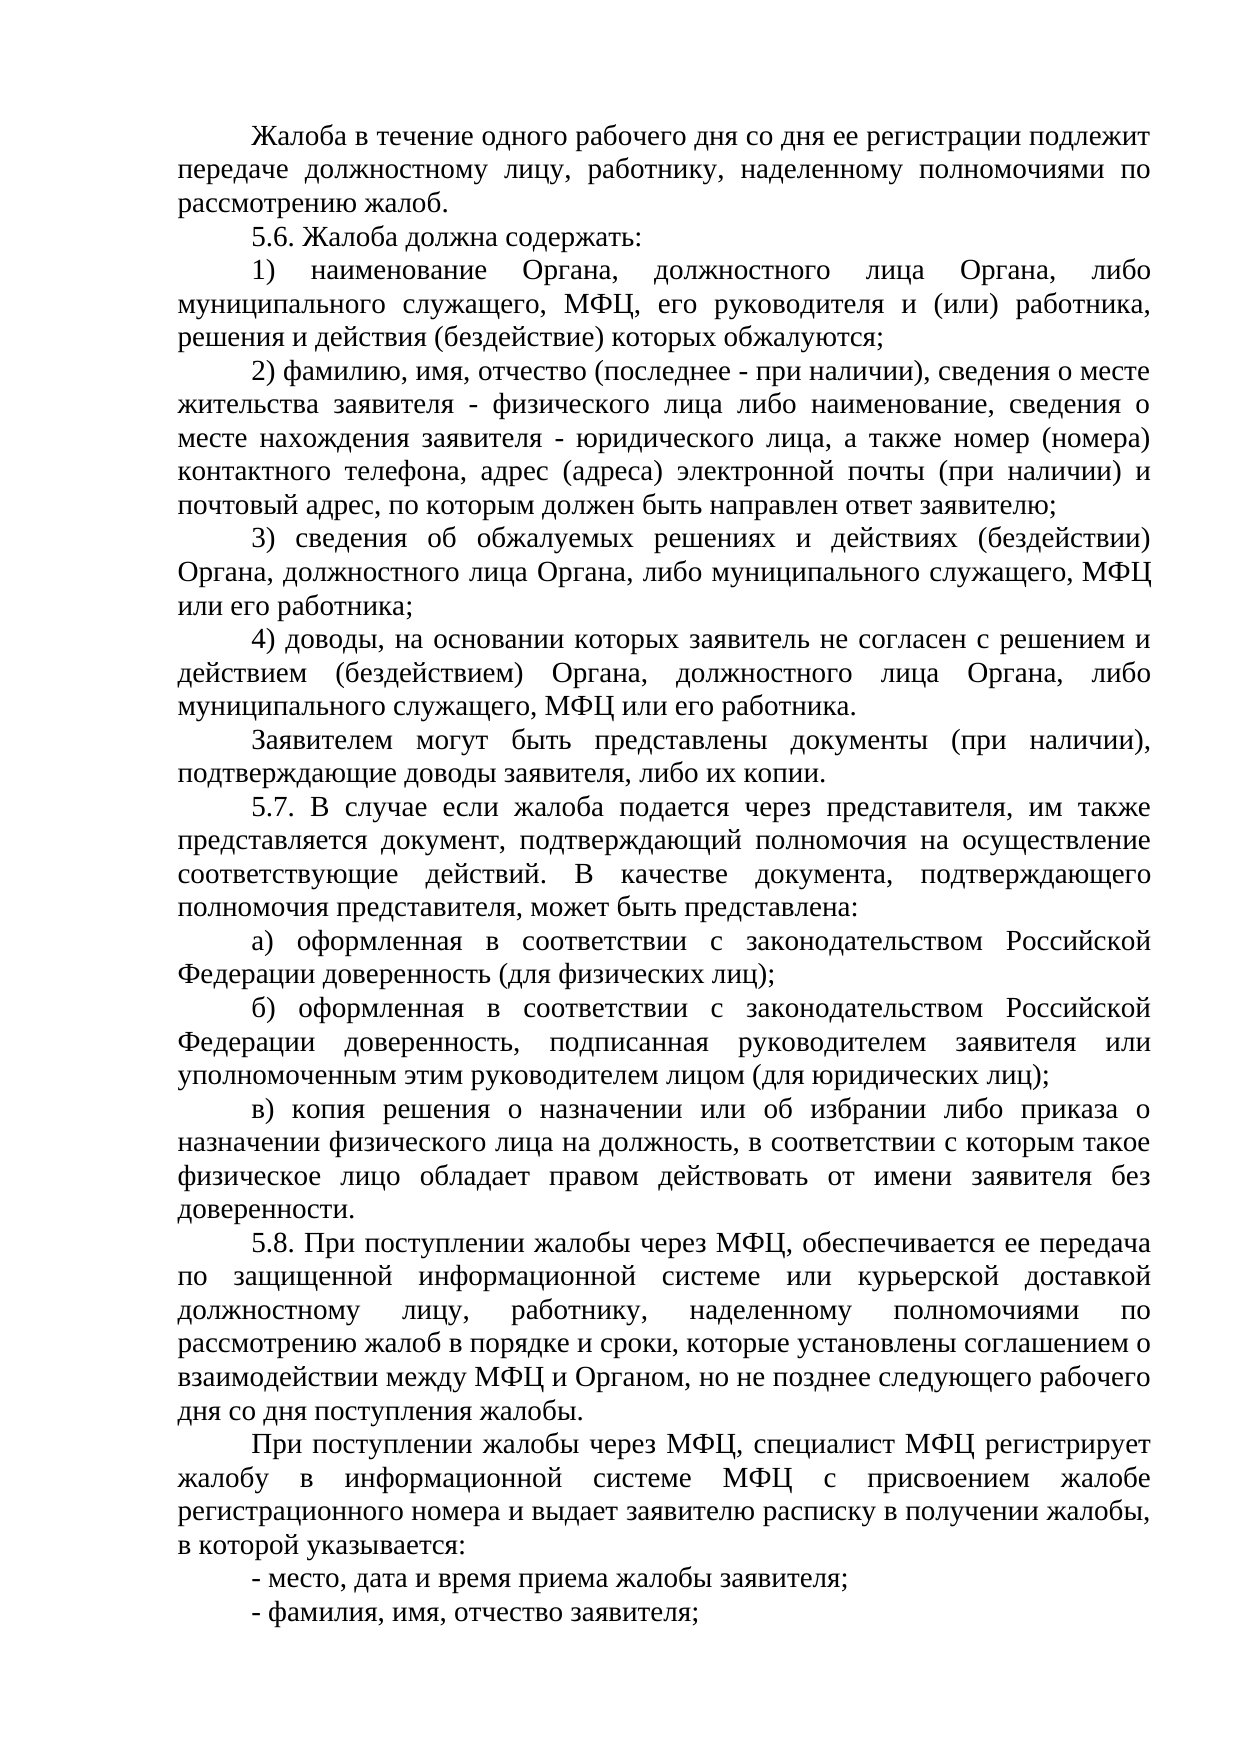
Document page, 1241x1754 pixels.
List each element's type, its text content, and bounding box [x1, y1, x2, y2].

text 5.8. При поступлении жалобы через МФЦ, обеспечивается ее передача по защищенной информационной системе или курьерской доставкой должностному лицу, работнику, наделенному полномочиями по рассмотрению жалоб в порядке и сроки, которые установлены соглашением о взаимодействии между МФЦ и Органом, но не позднее следующего рабочего дня со дня поступления жалобы. [177, 1225, 1152, 1426]
text 4) доводы, на основании которых заявитель не согласен с решением и действием (бездействием) Органа, должностного лица Органа, либо муниципального служащего, МФЦ или его работника. [177, 621, 1152, 722]
text 5.7. В случае если жалоба подается через представителя, им также представляется документ, подтверждающий полномочия на осуществление соответствующие действий. В качестве документа, подтверждающего полномочия представителя, может быть представлена: [177, 789, 1152, 923]
text Жалоба в течение одного рабочего дня со дня ее регистрации подлежит передаче должностному лицу, работнику, наделенному полномочиями по рассмотрению жалоб. [177, 118, 1152, 219]
text Заявителем могут быть представлены документы (при наличии), подтверждающие доводы заявителя, либо их копии. [177, 722, 1152, 789]
text 5.6. Жалоба должна содержать: [177, 219, 1152, 252]
text При поступлении жалобы через МФЦ, специалист МФЦ регистрирует жалобу в информационной системе МФЦ с присвоением жалобе регистрационного номера и выдает заявителю расписку в получении жалобы, в которой указывается: [177, 1426, 1152, 1560]
text в) копия решения о назначении или об избрании либо приказа о назначении физического лица на должность, в соответствии с которым такое физическое лицо обладает правом действовать от имени заявителя без доверенности. [177, 1091, 1152, 1225]
text б) оформленная в соответствии с законодательством Российской Федерации доверенность, подписанная руководителем заявителя или уполномоченным этим руководителем лицом (для юридических лиц); [177, 990, 1152, 1091]
text 3) сведения об обжалуемых решениях и действиях (бездействии) Органа, должностного лица Органа, либо муниципального служащего, МФЦ или его работника; [177, 521, 1152, 621]
text а) оформленная в соответствии с законодательством Российской Федерации доверенность (для физических лиц); [177, 923, 1152, 990]
text 1) наименование Органа, должностного лица Органа, либо муниципального служащего, МФЦ, его руководителя и (или) работника, решения и действия (бездействие) которых обжалуются; [177, 252, 1152, 353]
text - место, дата и время приема жалобы заявителя; [177, 1560, 1152, 1594]
text 2) фамилию, имя, отчество (последнее - при наличии), сведения о месте жительства заявителя - физического лица либо наименование, сведения о месте нахождения заявителя - юридического лица, а также номер (номера) контактного телефона, адрес (адреса) электронной почты (при наличии) и почтовый адрес, по которым должен быть направлен ответ заявителю; [177, 353, 1152, 521]
text - фамилия, имя, отчество заявителя; [177, 1594, 1152, 1627]
